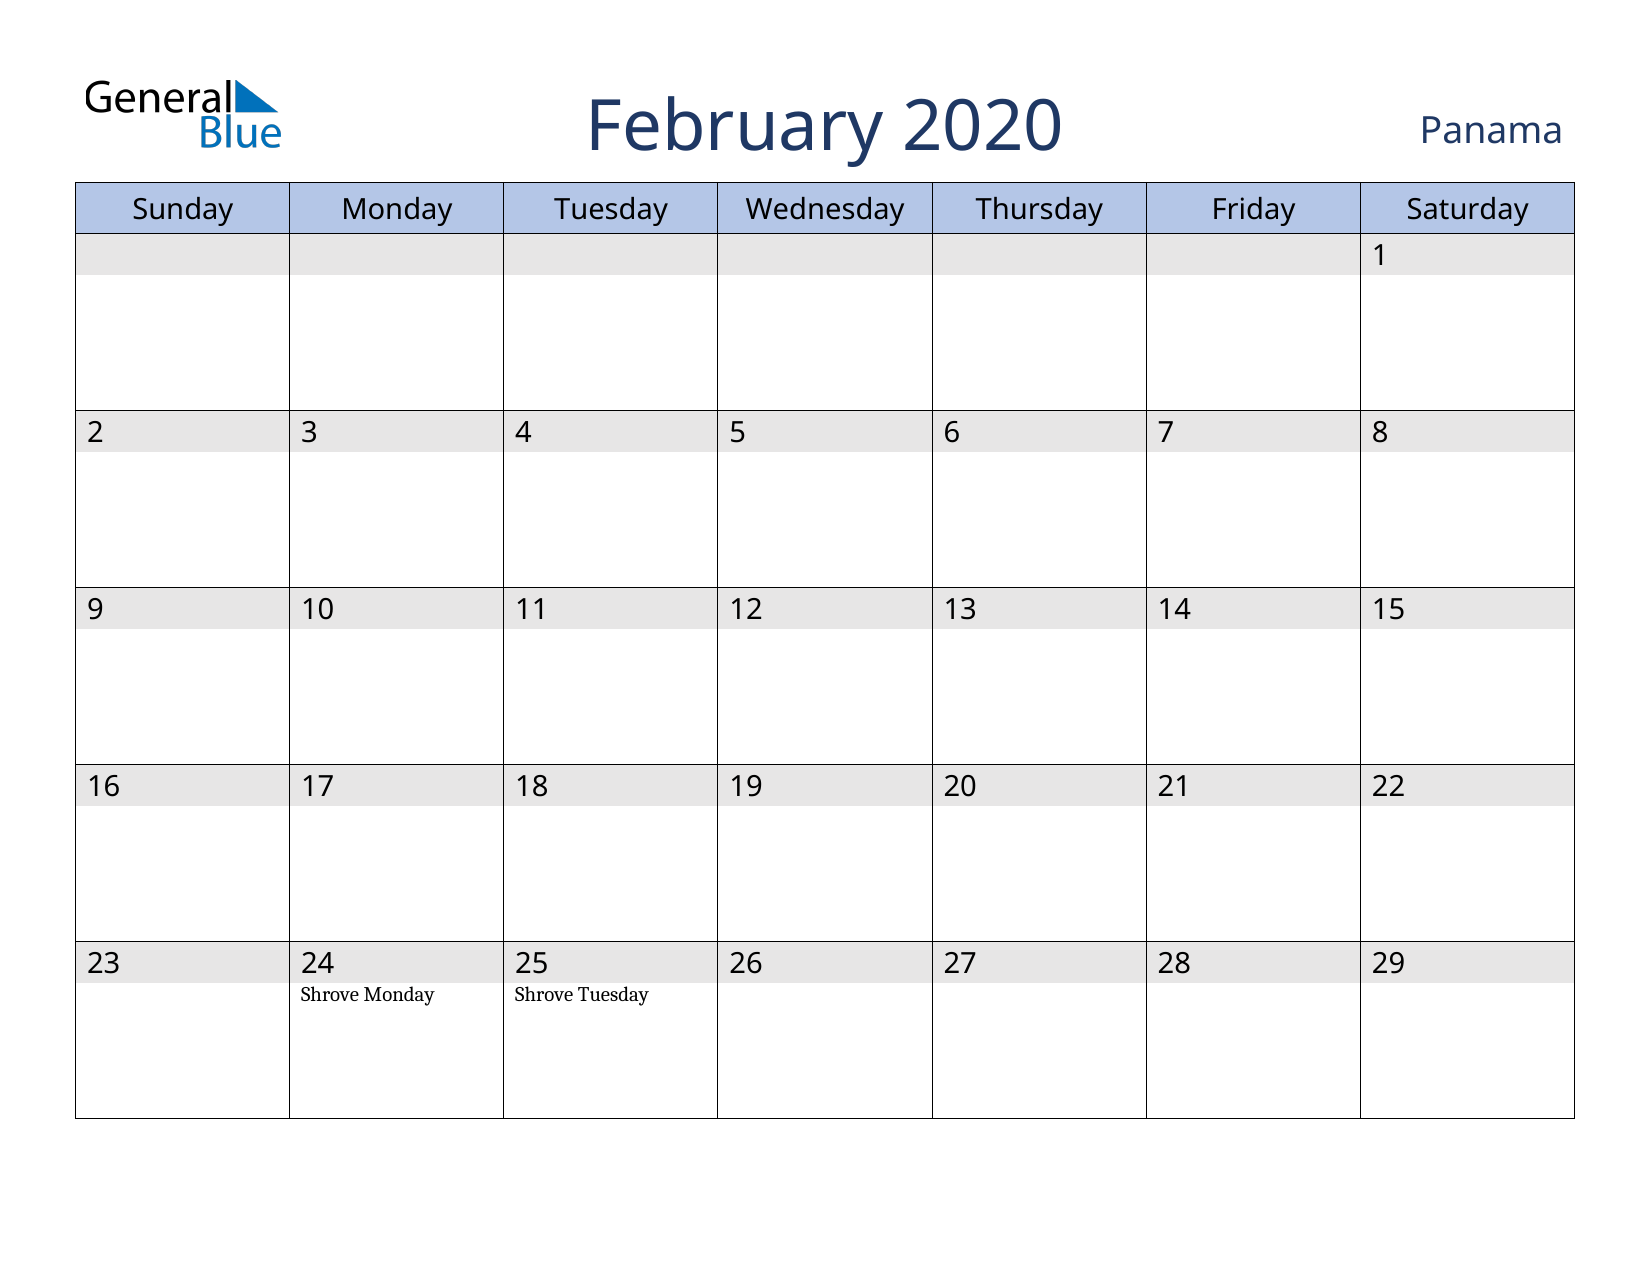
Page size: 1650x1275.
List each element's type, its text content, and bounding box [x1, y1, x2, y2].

table_cell [504, 234, 717, 275]
table_cell 24 [290, 942, 503, 983]
table_cell [504, 452, 717, 587]
table_cell 21 [1147, 765, 1360, 806]
table_cell [1147, 629, 1360, 764]
table_cell [1361, 452, 1574, 587]
table_cell 2 [76, 411, 289, 452]
table_cell 10 [290, 588, 503, 629]
table_cell [933, 983, 1146, 1118]
table_cell [1361, 275, 1574, 410]
table_cell 15 [1361, 588, 1574, 629]
table_cell 28 [1147, 942, 1360, 983]
table_cell [290, 452, 503, 587]
table_cell [290, 806, 503, 941]
table_cell [718, 234, 932, 275]
table_cell 22 [1361, 765, 1574, 806]
table_cell [504, 629, 717, 764]
table_cell [76, 234, 289, 275]
table_cell [290, 234, 503, 275]
table_cell 12 [718, 588, 932, 629]
table_cell [718, 629, 932, 764]
table_cell [504, 275, 717, 410]
table_cell 19 [718, 765, 932, 806]
table_cell 20 [933, 765, 1146, 806]
table_cell [290, 275, 503, 410]
table_cell 26 [718, 942, 932, 983]
table_cell 13 [933, 588, 1146, 629]
table_cell Saturday [1361, 183, 1574, 233]
table_cell 1 [1361, 234, 1574, 275]
table_cell Shrove Tuesday [504, 983, 717, 1118]
table_cell 9 [76, 588, 289, 629]
table_cell Monday [290, 183, 503, 233]
table_cell [290, 629, 503, 764]
table_cell 14 [1147, 588, 1360, 629]
table_cell Wednesday [718, 183, 932, 233]
table_cell [76, 983, 289, 1118]
table_cell 5 [718, 411, 932, 452]
table_cell 6 [933, 411, 1146, 452]
table_cell [933, 452, 1146, 587]
table_cell Shrove Monday [290, 983, 503, 1118]
table_cell Tuesday [504, 183, 717, 233]
table_header [76, 75, 503, 182]
table_cell [1147, 275, 1360, 410]
table_cell 8 [1361, 411, 1574, 452]
table_cell [933, 806, 1146, 941]
picture [86, 80, 281, 148]
table_cell [76, 275, 289, 410]
table_cell 29 [1361, 942, 1574, 983]
table_cell 3 [290, 411, 503, 452]
table_cell [1361, 806, 1574, 941]
table_cell [933, 234, 1146, 275]
table_cell [1147, 234, 1360, 275]
table_cell [718, 806, 932, 941]
table_cell [76, 452, 289, 587]
table_cell [1147, 806, 1360, 941]
table_cell 18 [504, 765, 717, 806]
table_cell 25 [504, 942, 717, 983]
table_cell [1147, 452, 1360, 587]
table_cell [933, 275, 1146, 410]
table_cell 11 [504, 588, 717, 629]
table_cell 4 [504, 411, 717, 452]
table_header Panama [1146, 75, 1574, 182]
table_cell [718, 452, 932, 587]
table_cell [76, 629, 289, 764]
table_cell [1147, 983, 1360, 1118]
table_cell [933, 629, 1146, 764]
table_cell Sunday [76, 183, 289, 233]
table_header February 2020 [504, 75, 1146, 182]
table_cell 27 [933, 942, 1146, 983]
table_cell [718, 983, 932, 1118]
table_cell 23 [76, 942, 289, 983]
table_cell [1361, 983, 1574, 1118]
table_cell Friday [1147, 183, 1360, 233]
table_cell [1361, 629, 1574, 764]
table_cell 17 [290, 765, 503, 806]
table_cell 7 [1147, 411, 1360, 452]
table_cell Thursday [933, 183, 1146, 233]
table_cell [504, 806, 717, 941]
table_cell 16 [76, 765, 289, 806]
table_cell [76, 806, 289, 941]
table_cell [718, 275, 932, 410]
